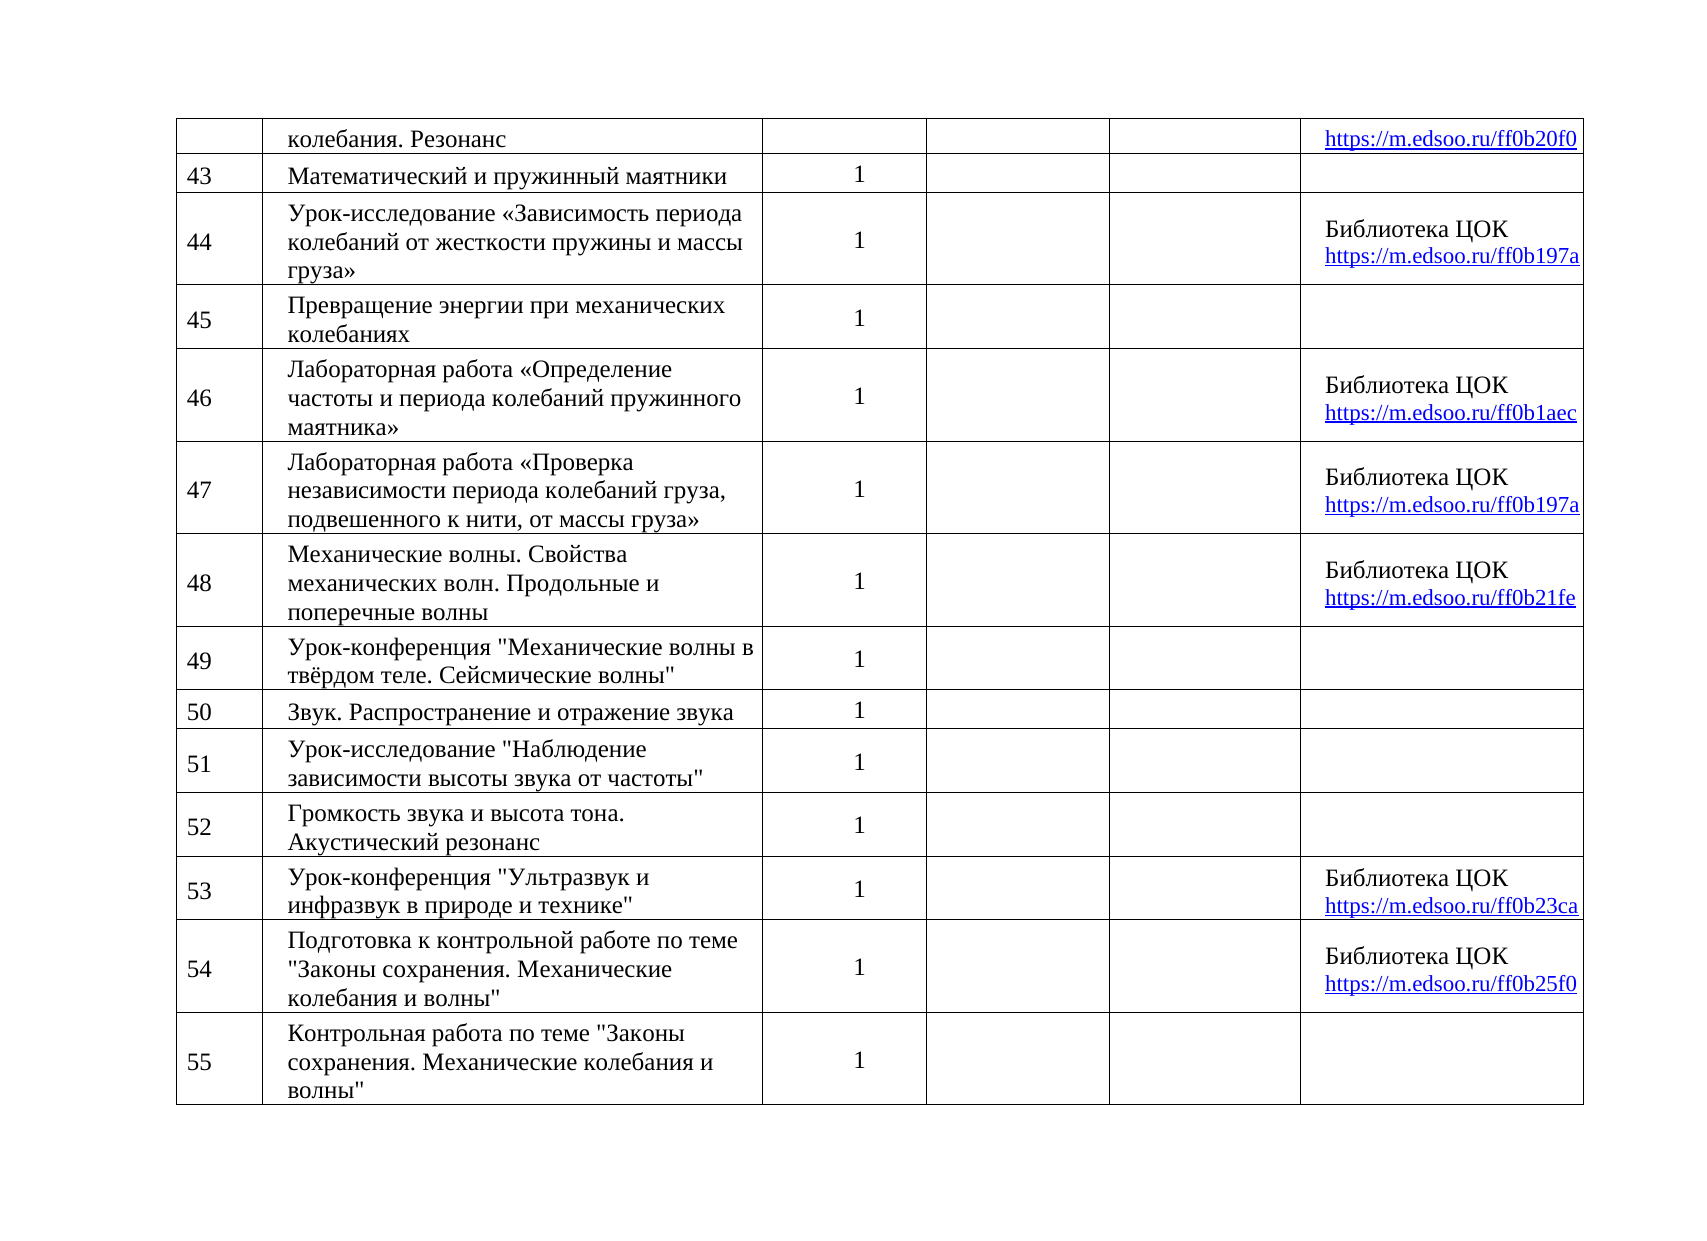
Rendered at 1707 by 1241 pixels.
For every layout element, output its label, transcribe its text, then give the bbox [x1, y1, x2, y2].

table_cell [1110, 442, 1300, 533]
table_cell [1110, 920, 1300, 1012]
table_cell 50 [177, 690, 262, 728]
table_cell [1110, 285, 1300, 348]
table_cell [1110, 690, 1300, 728]
table_cell [927, 857, 1109, 919]
table_cell [927, 729, 1109, 792]
table_cell [927, 1013, 1109, 1104]
table_cell Урок-конференция "Ультразвук и инфразвук в природе и технике" [263, 857, 762, 919]
table_cell [927, 285, 1109, 348]
table_cell [927, 627, 1109, 689]
table_cell [1301, 1013, 1583, 1104]
table_cell [1110, 193, 1300, 284]
table_cell Громкость звука и высота тона. Акустический резонанс [263, 793, 762, 856]
table_cell [1301, 627, 1583, 689]
table_cell [1301, 729, 1583, 792]
table_cell Библиотека ЦОК https://m.edsoo.ru/ff0b197a [1301, 442, 1583, 533]
table_cell Урок-исследование «Зависимость периода колебаний от жесткости пружины и массы груза» [263, 193, 762, 284]
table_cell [1301, 119, 1583, 153]
table_cell [1110, 729, 1300, 792]
table_cell Лабораторная работа «Проверка независимости периода колебаний груза, подвешенного к нити, от массы груза» [263, 442, 762, 533]
table_cell Урок-конференция "Механические волны в твёрдом теле. Сейсмические волны" [263, 627, 762, 689]
table_cell Библиотека ЦОК https://m.edsoo.ru/ff0b23ca [1301, 857, 1583, 919]
table_cell Звук. Распространение и отражение звука [263, 690, 762, 728]
table_cell [927, 193, 1109, 284]
table_cell 1 [763, 857, 926, 919]
table_cell 54 [177, 920, 262, 1012]
table_cell [927, 793, 1109, 856]
table_cell 47 [177, 442, 262, 533]
table_cell [927, 690, 1109, 728]
table_cell 1 [763, 193, 926, 284]
table_cell 44 [177, 193, 262, 284]
table_cell 1 [763, 793, 926, 856]
table_cell Математический и пружинный маятники [263, 154, 762, 192]
table_cell 48 [177, 534, 262, 626]
table_cell 1 [763, 920, 926, 1012]
table_cell [1301, 690, 1583, 728]
table_cell 45 [177, 285, 262, 348]
table_cell 1 [763, 349, 926, 441]
table_cell [927, 119, 1109, 153]
table_cell 1 [763, 442, 926, 533]
table_cell 1 [763, 627, 926, 689]
table_cell 1 [763, 534, 926, 626]
table_cell 1 [763, 154, 926, 192]
table_cell 1 [763, 690, 926, 728]
table_cell [927, 349, 1109, 441]
table_cell [1110, 793, 1300, 856]
table_cell Библиотека ЦОК https://m.edsoo.ru/ff0b197a [1301, 193, 1583, 284]
table_cell [1301, 285, 1583, 348]
table_cell [1110, 119, 1300, 153]
table_cell Библиотека ЦОК https://m.edsoo.ru/ff0b21fe [1301, 534, 1583, 626]
table_cell [1301, 793, 1583, 856]
table_cell 1 [763, 1013, 926, 1104]
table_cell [263, 119, 762, 153]
table_cell Подготовка к контрольной работе по теме "Законы сохранения. Механические колебания и волны" [263, 920, 762, 1012]
table_cell 52 [177, 793, 262, 856]
table_cell [927, 442, 1109, 533]
table_cell [927, 534, 1109, 626]
table_cell 53 [177, 857, 262, 919]
table_cell [1110, 857, 1300, 919]
table_cell Библиотека ЦОК https://m.edsoo.ru/ff0b1aec [1301, 349, 1583, 441]
table_cell [1110, 154, 1300, 192]
table_cell [927, 920, 1109, 1012]
table_cell 1 [763, 285, 926, 348]
table_cell Лабораторная работа «Определение частоты и периода колебаний пружинного маятника» [263, 349, 762, 441]
table_cell Контрольная работа по теме "Законы сохранения. Механические колебания и волны" [263, 1013, 762, 1104]
table_cell Урок-исследование "Наблюдение зависимости высоты звука от частоты" [263, 729, 762, 792]
table_cell 49 [177, 627, 262, 689]
table_cell 43 [177, 154, 262, 192]
table_cell Библиотека ЦОК https://m.edsoo.ru/ff0b25f0 [1301, 920, 1583, 1012]
table_cell Превращение энергии при механических колебаниях [263, 285, 762, 348]
table_cell 55 [177, 1013, 262, 1104]
table_cell [1110, 349, 1300, 441]
table_cell 1 [763, 729, 926, 792]
table_cell 46 [177, 349, 262, 441]
table_cell 42 [177, 119, 262, 153]
table_cell [1301, 154, 1583, 192]
table_cell 1 [763, 119, 926, 153]
table_cell [1110, 627, 1300, 689]
table_cell Механические волны. Свойства механических волн. Продольные и поперечные волны [263, 534, 762, 626]
table_cell [927, 154, 1109, 192]
table_cell [1110, 534, 1300, 626]
table_cell [1110, 1013, 1300, 1104]
table_cell 51 [177, 729, 262, 792]
